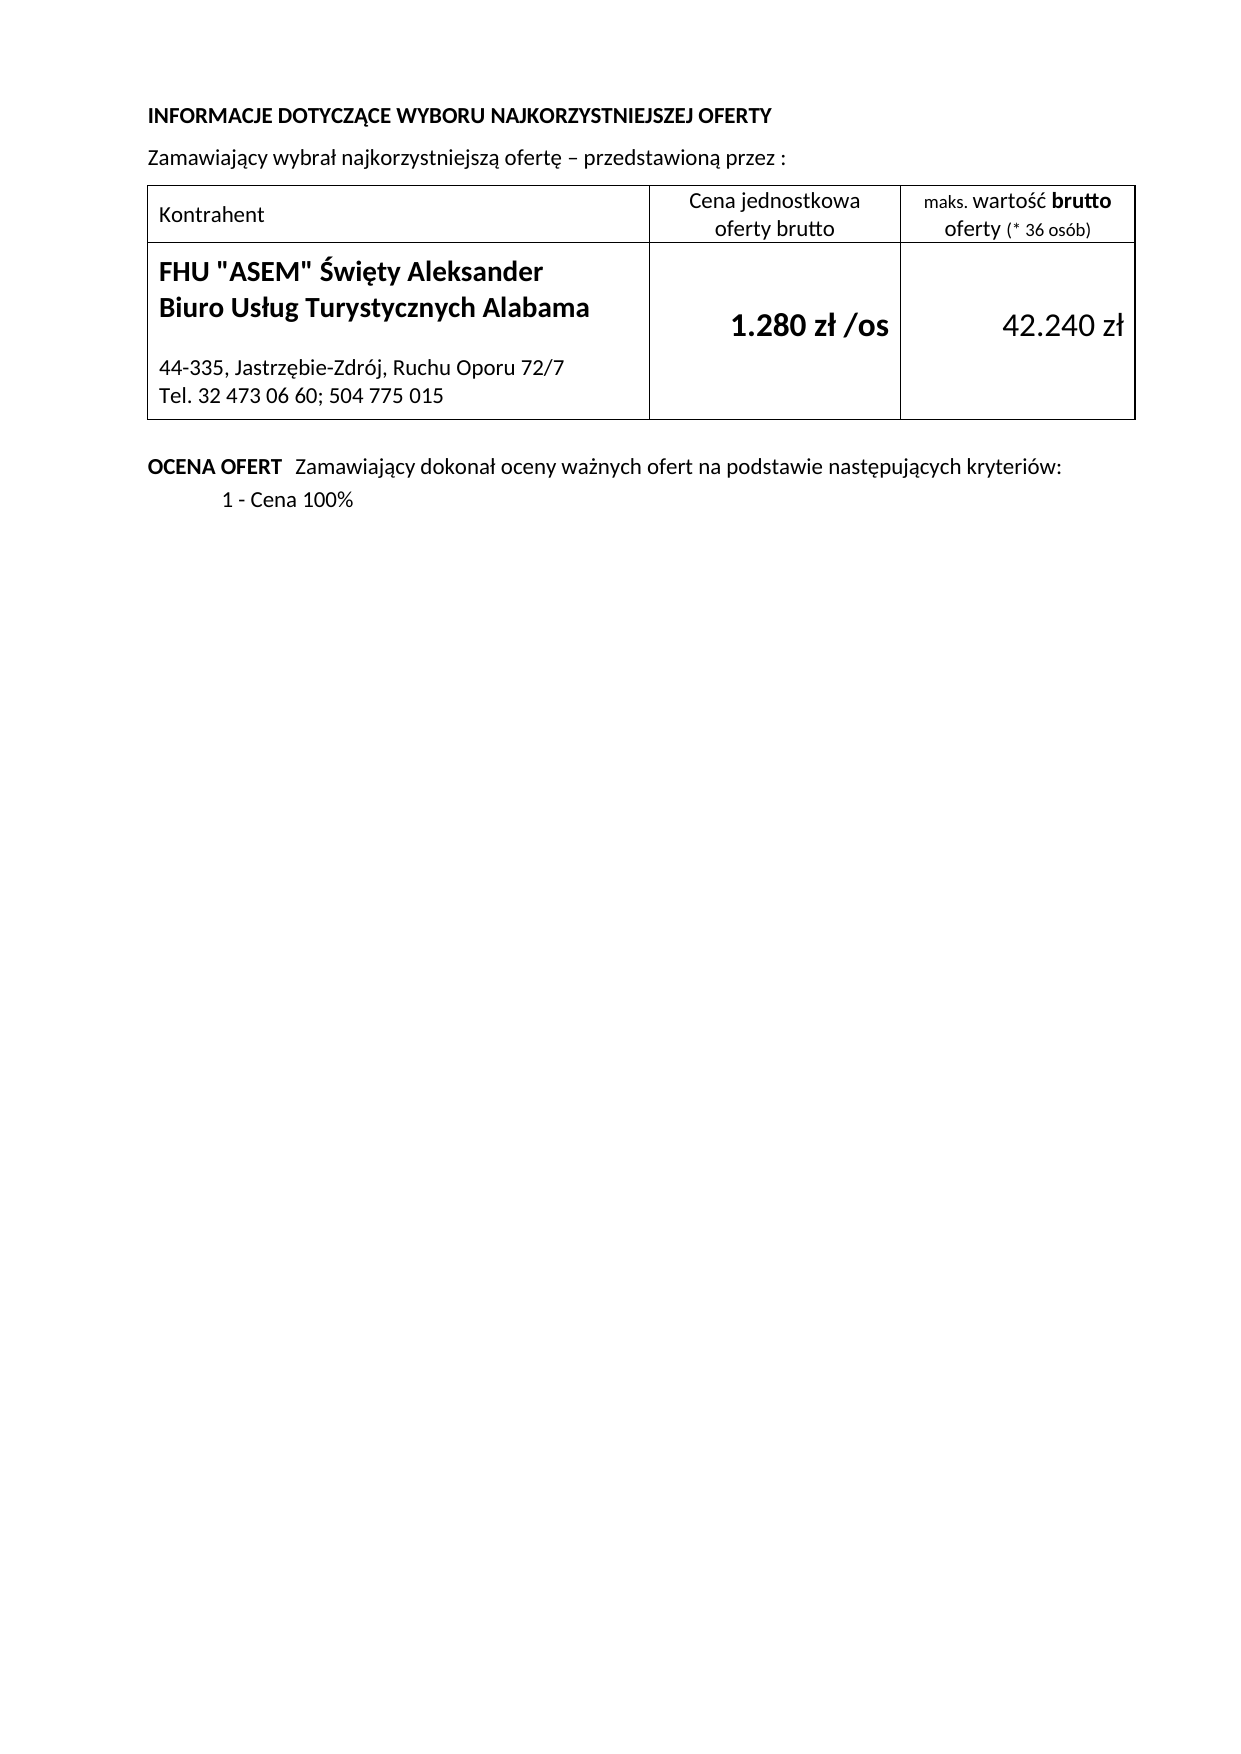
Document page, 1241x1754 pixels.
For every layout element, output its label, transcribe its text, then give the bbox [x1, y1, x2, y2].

table_header Kontrahent [148, 186, 649, 242]
table_header maks. wartość brutto oferty (* 36 osób) [901, 186, 1134, 242]
text OCENA OFERT Zamawiający dokonał oceny ważnych ofert na podstawie następujących kryteriów: [148, 452, 1092, 481]
text Zamawiający wybrał najkorzystniejszą ofertę – przedstawioną przez : [148, 143, 1092, 171]
text 1 - Cena 100% [148, 485, 1092, 513]
table_cell 42.240 zł [901, 243, 1134, 419]
table_cell FHU "ASEM" Święty Aleksander Biuro Usług Turystycznych Alabama 44-335, Jastrzębie-Zdrój, Ruchu Oporu 72/7 Tel. 32 473 06 60; 504 775 015 [148, 243, 649, 419]
text INFORMACJE DOTYCZĄCE WYBORU NAJKORZYSTNIEJSZEJ OFERTY [148, 101, 1092, 129]
table_cell 1.280 zł /os [650, 243, 900, 419]
table_header Cena jednostkowa oferty brutto [650, 186, 900, 242]
